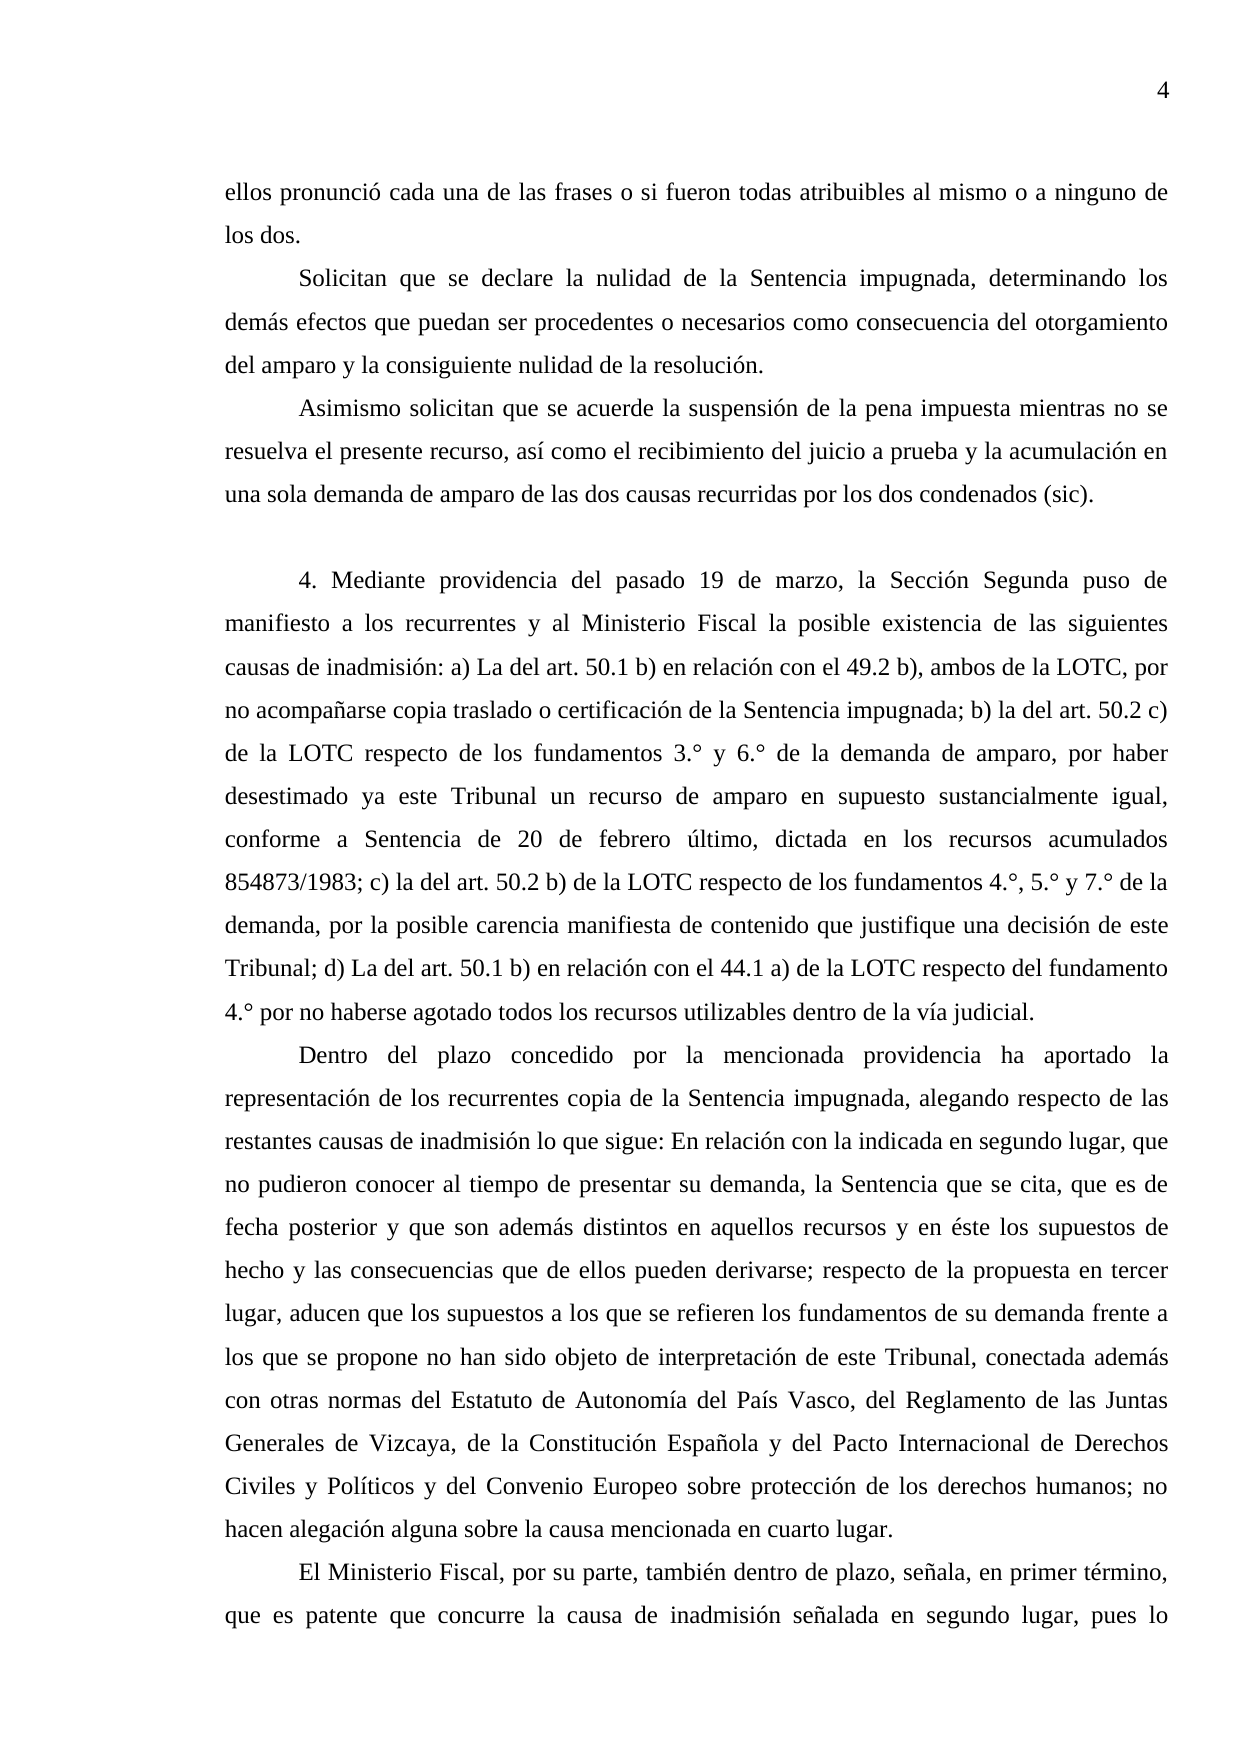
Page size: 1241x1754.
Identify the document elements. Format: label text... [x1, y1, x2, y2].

text Asimismo solicitan que se acuerde la suspensión de la pena impuesta mientras no se resuelva el presente recurso, así como el recibimiento del juicio a prueba y la acumulación en una sola demanda de amparo de las dos causas recurridas por los dos condenados (sic). [224, 393, 1169, 508]
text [224, 1557, 1169, 1629]
text Dentro del plazo concedido por la mencionada providencia ha aportado la representación de los recurrentes copia de la Sentencia impugnada, alegando respecto de las restantes causas de inadmisión lo que sigue: En relación con la indicada en segundo lugar, que no pudieron conocer al tiempo de presentar su demanda, la Sentencia que se cita, que es de fecha posterior y que son además distintos en aquellos recursos y en éste los supuestos de hecho y las consecuencias que de ellos pueden derivarse; respecto de la propuesta en tercer lugar, aducen que los supuestos a los que se refieren los fundamentos de su demanda frente a los que se propone no han sido objeto de interpretación de este Tribunal, conectada además con otras normas del Estatuto de Autonomía del País Vasco, del Reglamento de las Juntas Generales de Vizcaya, de la Constitución Española y del Pacto Internacional de Derechos Civiles y Políticos y del Convenio Europeo sobre protección de los derechos humanos; no hacen alegación alguna sobre la causa mencionada en cuarto lugar. [224, 1040, 1169, 1543]
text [224, 177, 1169, 249]
text Solicitan que se declare la nulidad de la Sentencia impugnada, determinando los demás efectos que puedan ser procedentes o necesarios como consecuencia del otorgamiento del amparo y la consiguiente nulidad de la resolución. [224, 263, 1169, 378]
text 4. Mediante providencia del pasado 19 de marzo, la Sección Segunda puso de manifiesto a los recurrentes y al Ministerio Fiscal la posible existencia de las siguientes causas de inadmisión: a) La del art. 50.1 b) en relación con el 49.2 b), ambos de la LOTC, por no acompañarse copia traslado o certificación de la Sentencia impugnada; b) la del art. 50.2 c) de la LOTC respecto de los fundamentos 3.° y 6.° de la demanda de amparo, por haber desestimado ya este Tribunal un recurso de amparo en supuesto sustancialmente igual, conforme a Sentencia de 20 de febrero último, dictada en los recursos acumulados 854873/1983; c) la del art. 50.2 b) de la LOTC respecto de los fundamentos 4.°, 5.° y 7.° de la demanda, por la posible carencia manifiesta de contenido que justifique una decisión de este Tribunal; d) La del art. 50.1 b) en relación con el 44.1 a) de la LOTC respecto del fundamento 4.° por no haberse agotado todos los recursos utilizables dentro de la vía judicial. [224, 565, 1169, 1025]
